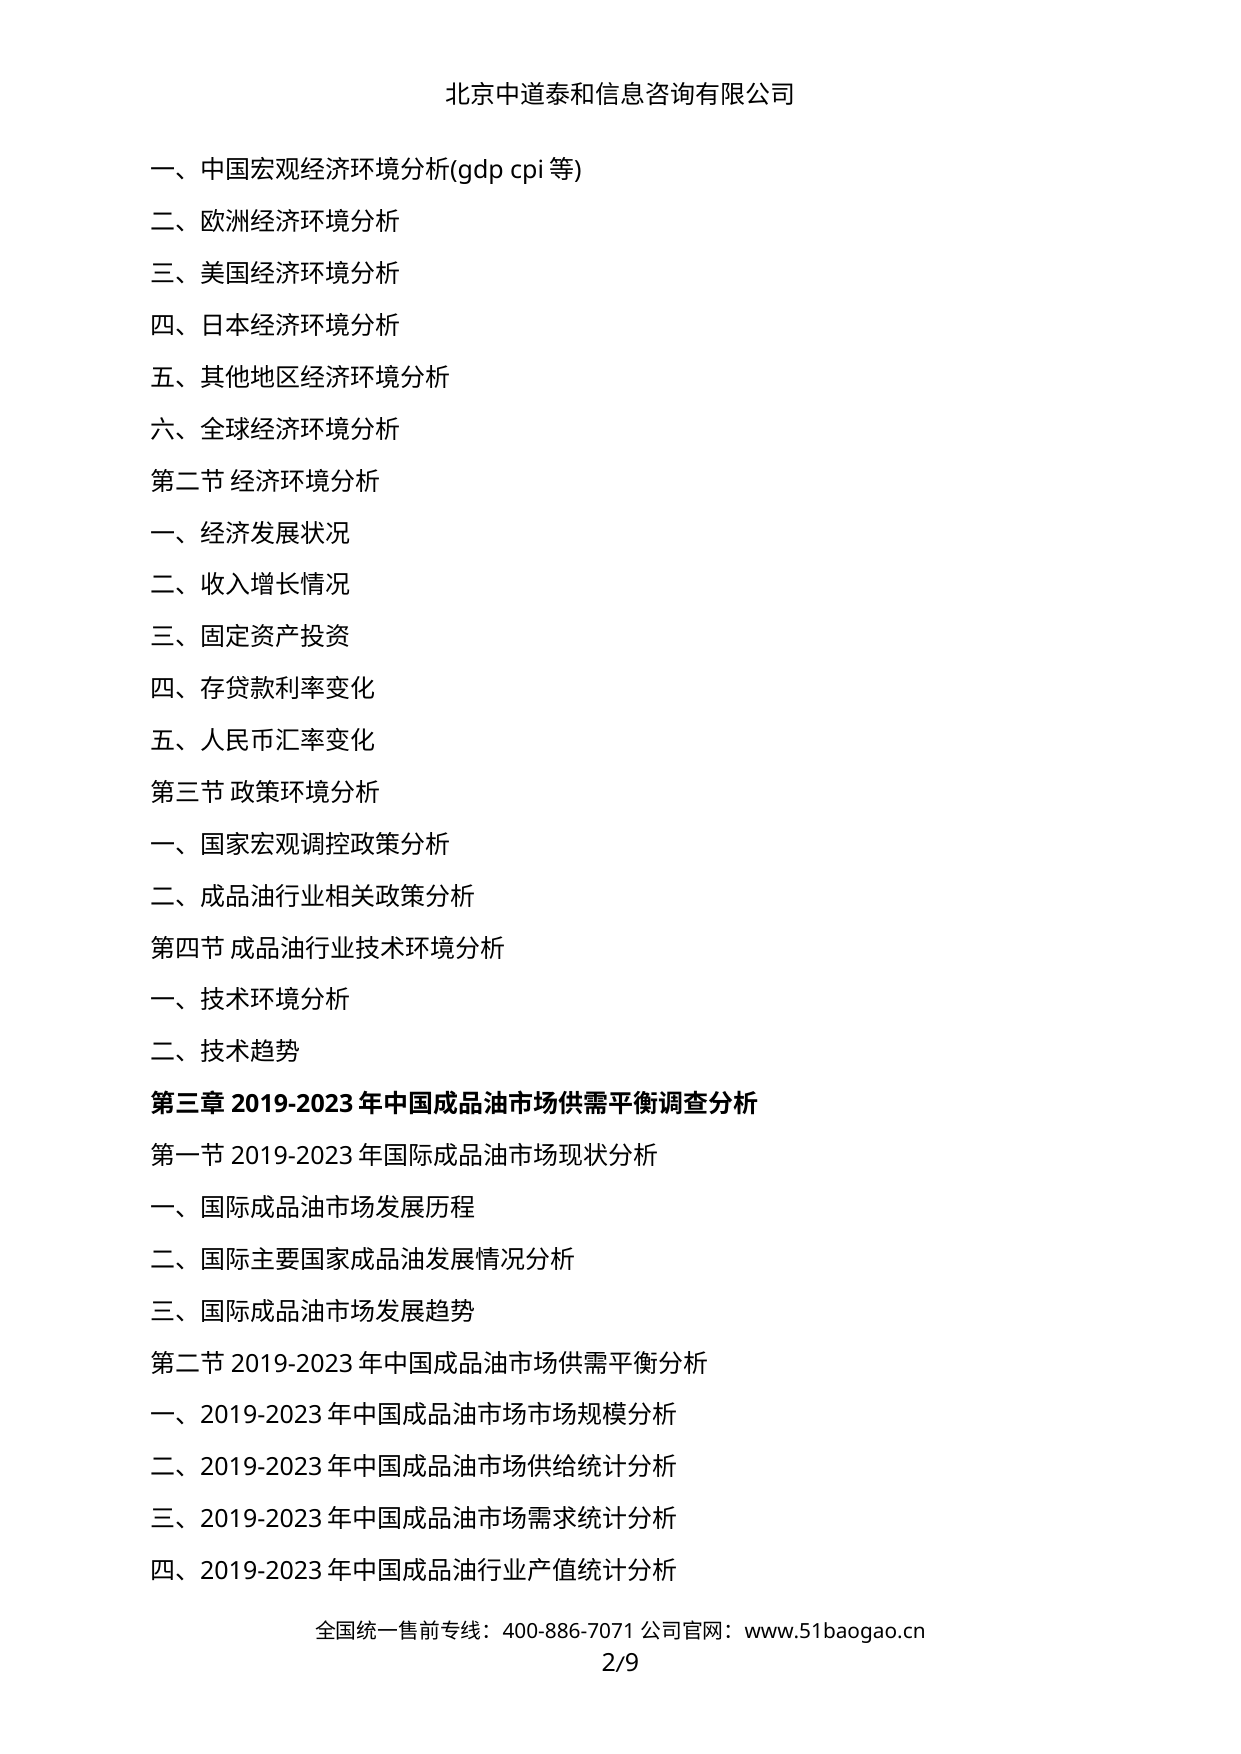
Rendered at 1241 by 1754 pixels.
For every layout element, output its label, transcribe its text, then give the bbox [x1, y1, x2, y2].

text 二、收入增长情况 [150, 565, 1090, 601]
text 四、日本经济环境分析 [150, 306, 1090, 342]
text 二、2019-2023年中国成品油市场供给统计分析 [150, 1447, 1090, 1483]
text 一、中国宏观经济环境分析(gdp cpi等) [150, 150, 1090, 186]
text 二、国际主要国家成品油发展情况分析 [150, 1239, 1090, 1276]
text 五、其他地区经济环境分析 [150, 357, 1090, 394]
text 第三节 政策环境分析 [150, 772, 1090, 809]
text 一、国际成品油市场发展历程 [150, 1187, 1090, 1224]
text 二、欧洲经济环境分析 [150, 202, 1090, 238]
text 三、国际成品油市场发展趋势 [150, 1291, 1090, 1327]
text 三、美国经济环境分析 [150, 254, 1090, 290]
text 一、国家宏观调控政策分析 [150, 824, 1090, 861]
text 第二节 2019-2023年中国成品油市场供需平衡分析 [150, 1343, 1090, 1379]
text 一、技术环境分析 [150, 980, 1090, 1016]
text 三、固定资产投资 [150, 617, 1090, 653]
text 第四节 成品油行业技术环境分析 [150, 928, 1090, 964]
text 四、2019-2023年中国成品油行业产值统计分析 [150, 1551, 1090, 1587]
text 一、经济发展状况 [150, 513, 1090, 549]
text 六、全球经济环境分析 [150, 409, 1090, 446]
text 五、人民币汇率变化 [150, 721, 1090, 757]
text 第一节 2019-2023年国际成品油市场现状分析 [150, 1136, 1090, 1172]
text 一、2019-2023年中国成品油市场市场规模分析 [150, 1395, 1090, 1431]
text 第二节 经济环境分析 [150, 461, 1090, 497]
text 三、2019-2023年中国成品油市场需求统计分析 [150, 1499, 1090, 1535]
text 二、技术趋势 [150, 1032, 1090, 1068]
text 第三章 2019-2023年中国成品油市场供需平衡调查分析 [150, 1084, 1090, 1120]
text 二、成品油行业相关政策分析 [150, 876, 1090, 912]
text 四、存贷款利率变化 [150, 669, 1090, 705]
